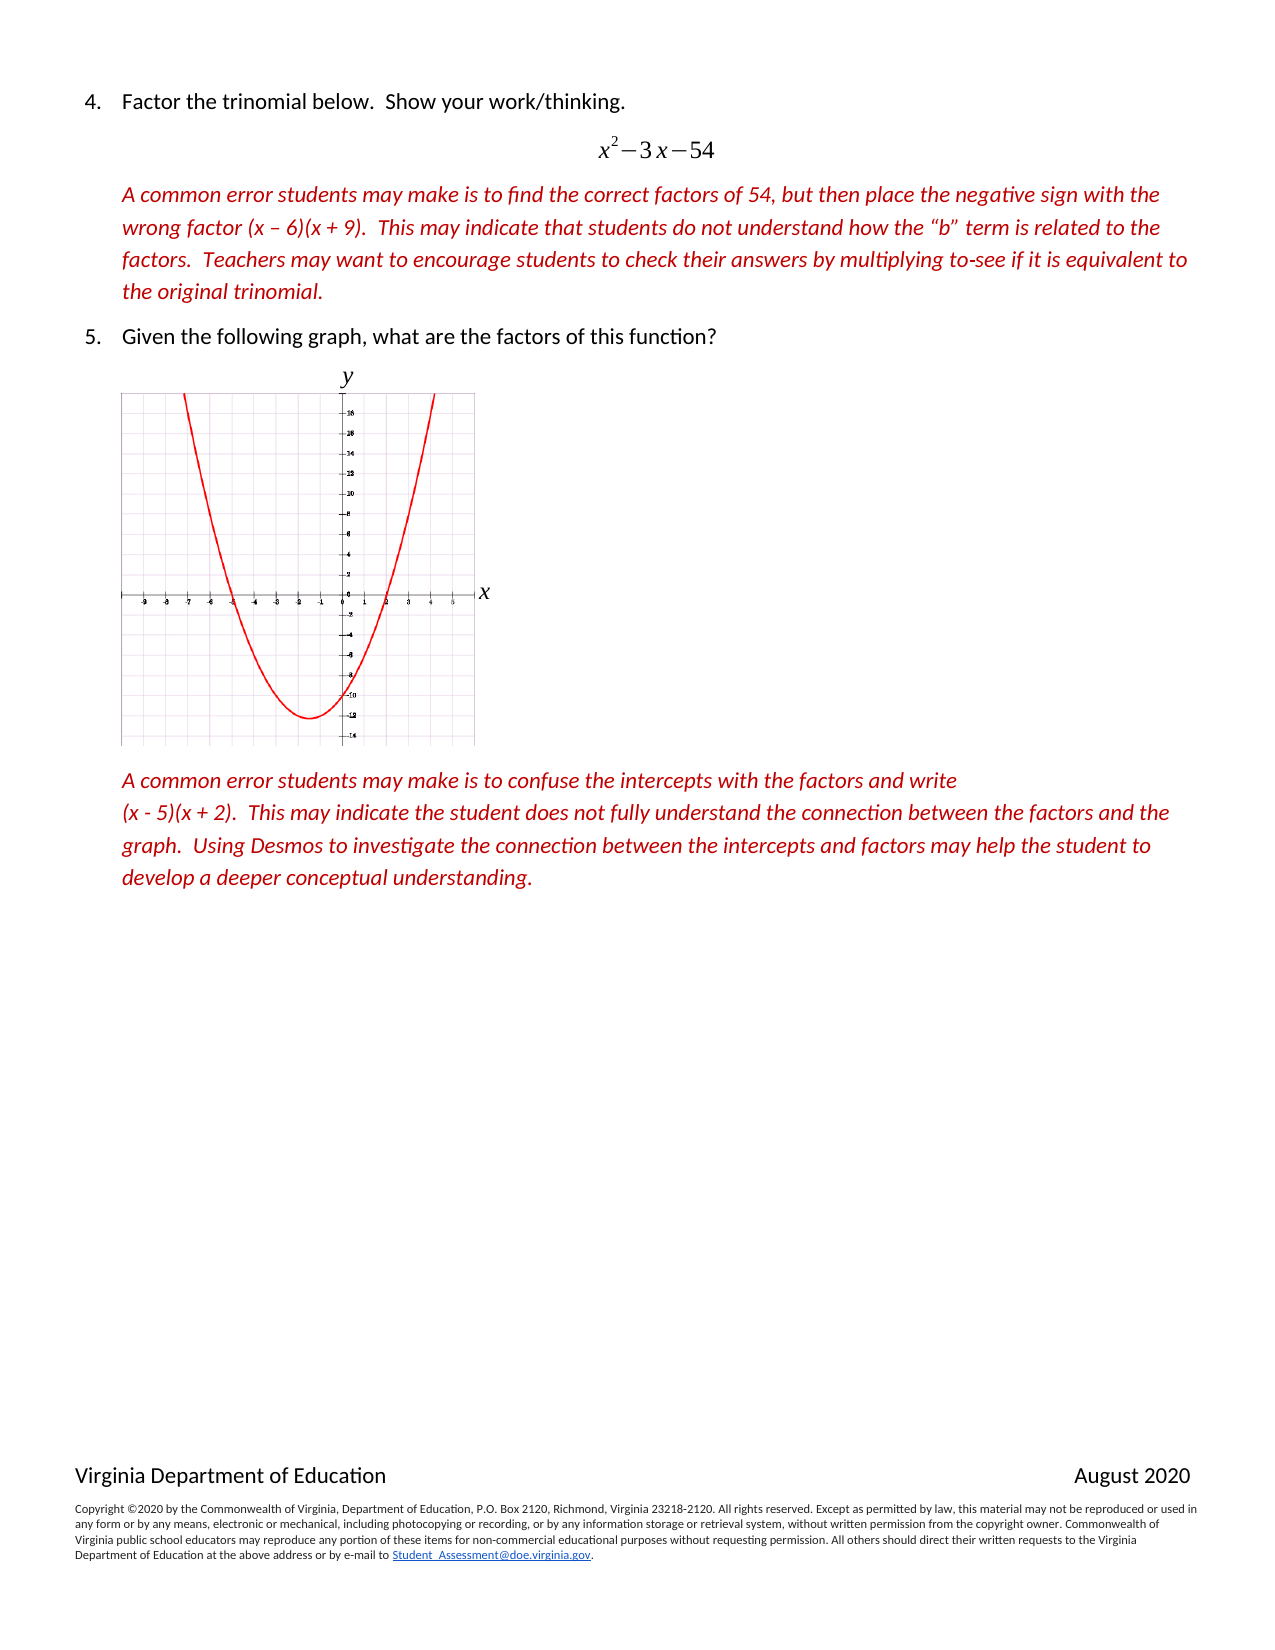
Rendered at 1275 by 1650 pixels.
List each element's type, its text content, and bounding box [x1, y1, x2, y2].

picture [121, 393, 475, 746]
text (x - 5)(x + 2). This may indicate the student does not fully understand the connection between the factors and the graph. Using Desmos to investigate the connection between the intercepts and factors may help the student to develop a deeper conceptual understanding. [122, 798, 1200, 891]
list Factor the trinomial below. Show your work/thinking. [84, 87, 1200, 116]
list Given the following graph, what are the factors of this function? [84, 322, 1200, 350]
list A common error students may make is to find the correct factors of 54, but then place the negative sign with the wrong factor (x – 6)(x + 9). This may indicate that students do not understand how the “b” term is related to the factors. Teachers may want to encourage students to check their answers by multiplying to see if it is equivalent to the original trinomial. [122, 181, 1200, 305]
text A common error students may make is to confuse the intercepts with the factors and write [75, 766, 1200, 794]
